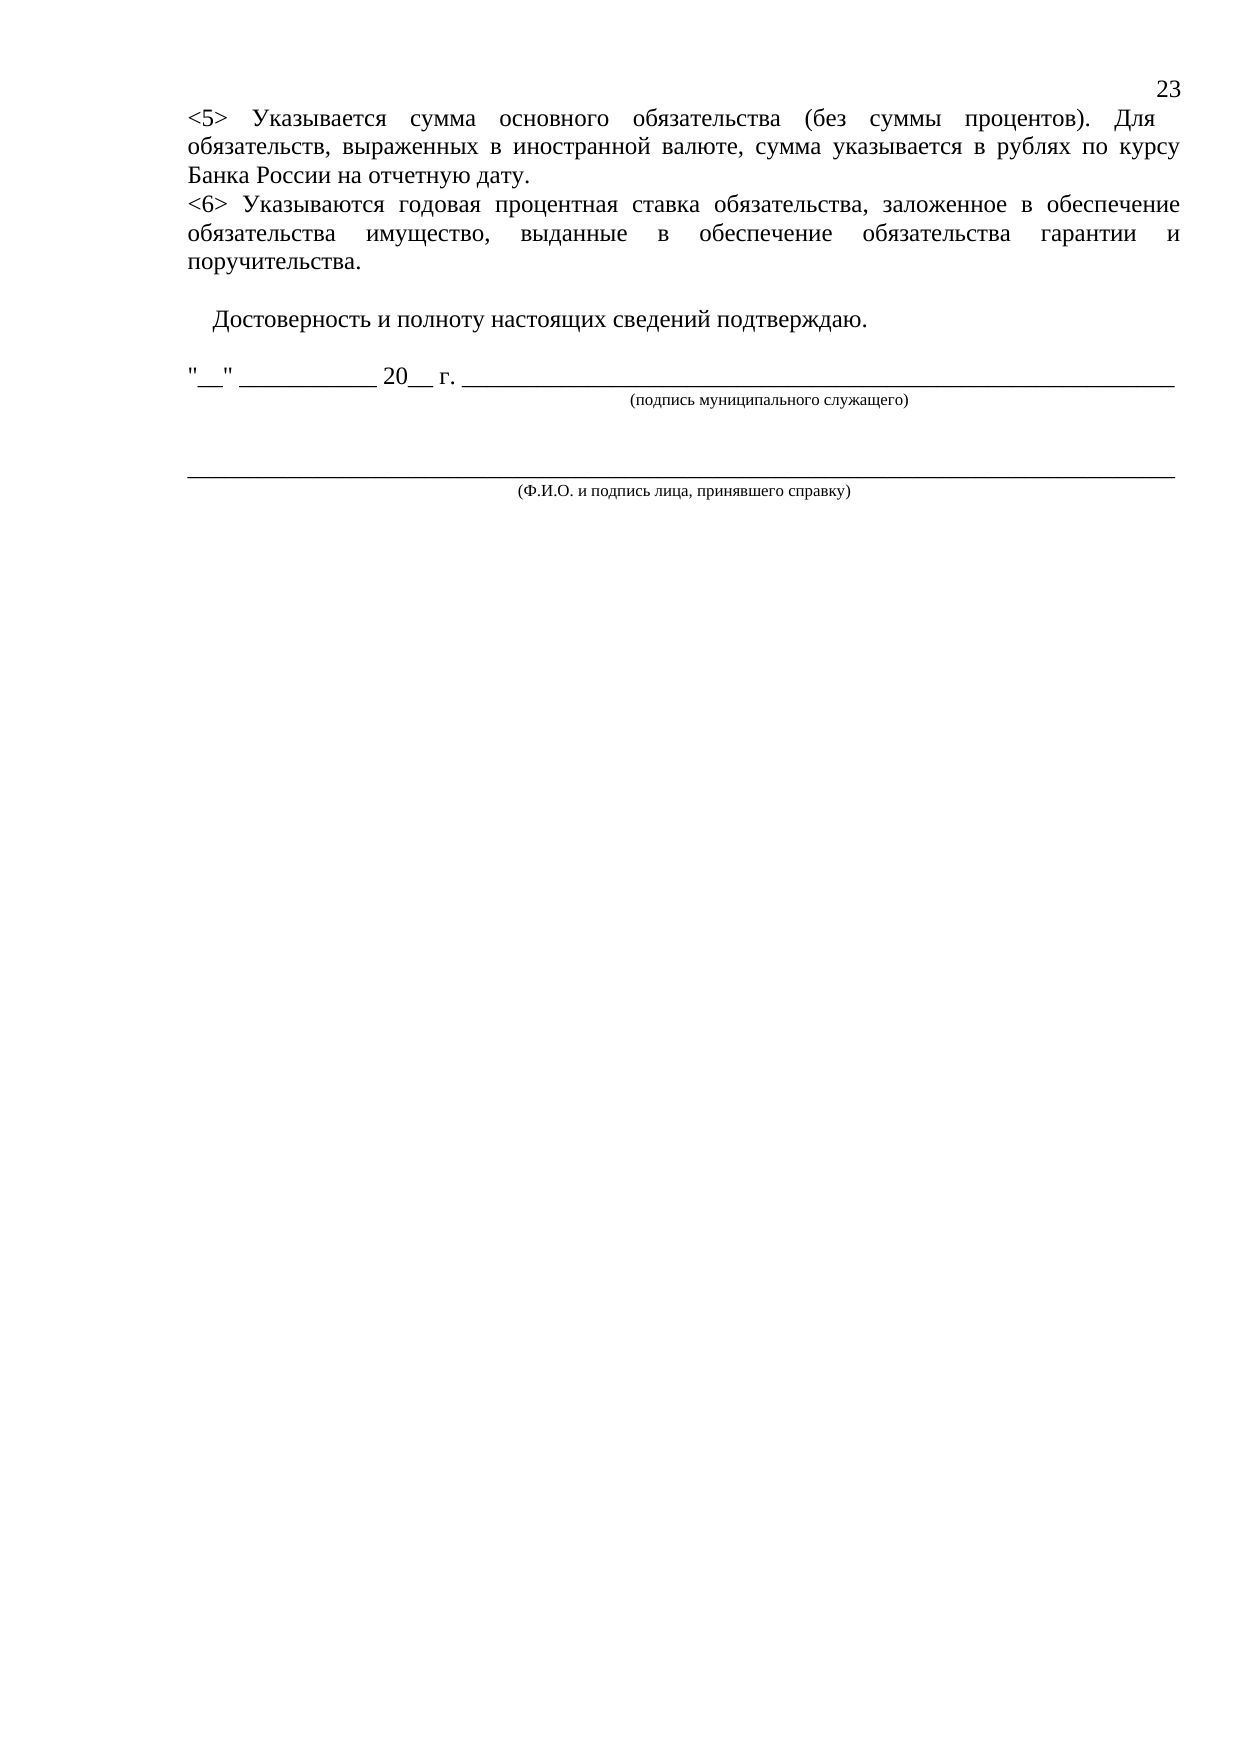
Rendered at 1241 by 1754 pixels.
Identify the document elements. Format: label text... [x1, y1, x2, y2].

text "__" ___________ 20__ г. _________________________________________________________ [187, 361, 1181, 390]
text <5> Указывается сумма основного обязательства (без суммы процентов). Для обязательств, выраженных в иностранной валюте, сумма указывается в рублях по курсу Банка России на отчетную дату. [187, 103, 1181, 189]
text Достоверность и полноту настоящих сведений подтверждаю. [187, 304, 1181, 333]
text (подпись муниципального служащего) [187, 390, 1181, 424]
text _______________________________________________________________________________ [187, 452, 1181, 481]
text <6> Указываются годовая процентная ставка обязательства, заложенное в обеспечение обязательства имущество, выданные в обеспечение обязательства гарантии и поручительства. [187, 189, 1181, 275]
text (Ф.И.О. и подпись лица, принявшего справку) [187, 481, 1181, 515]
